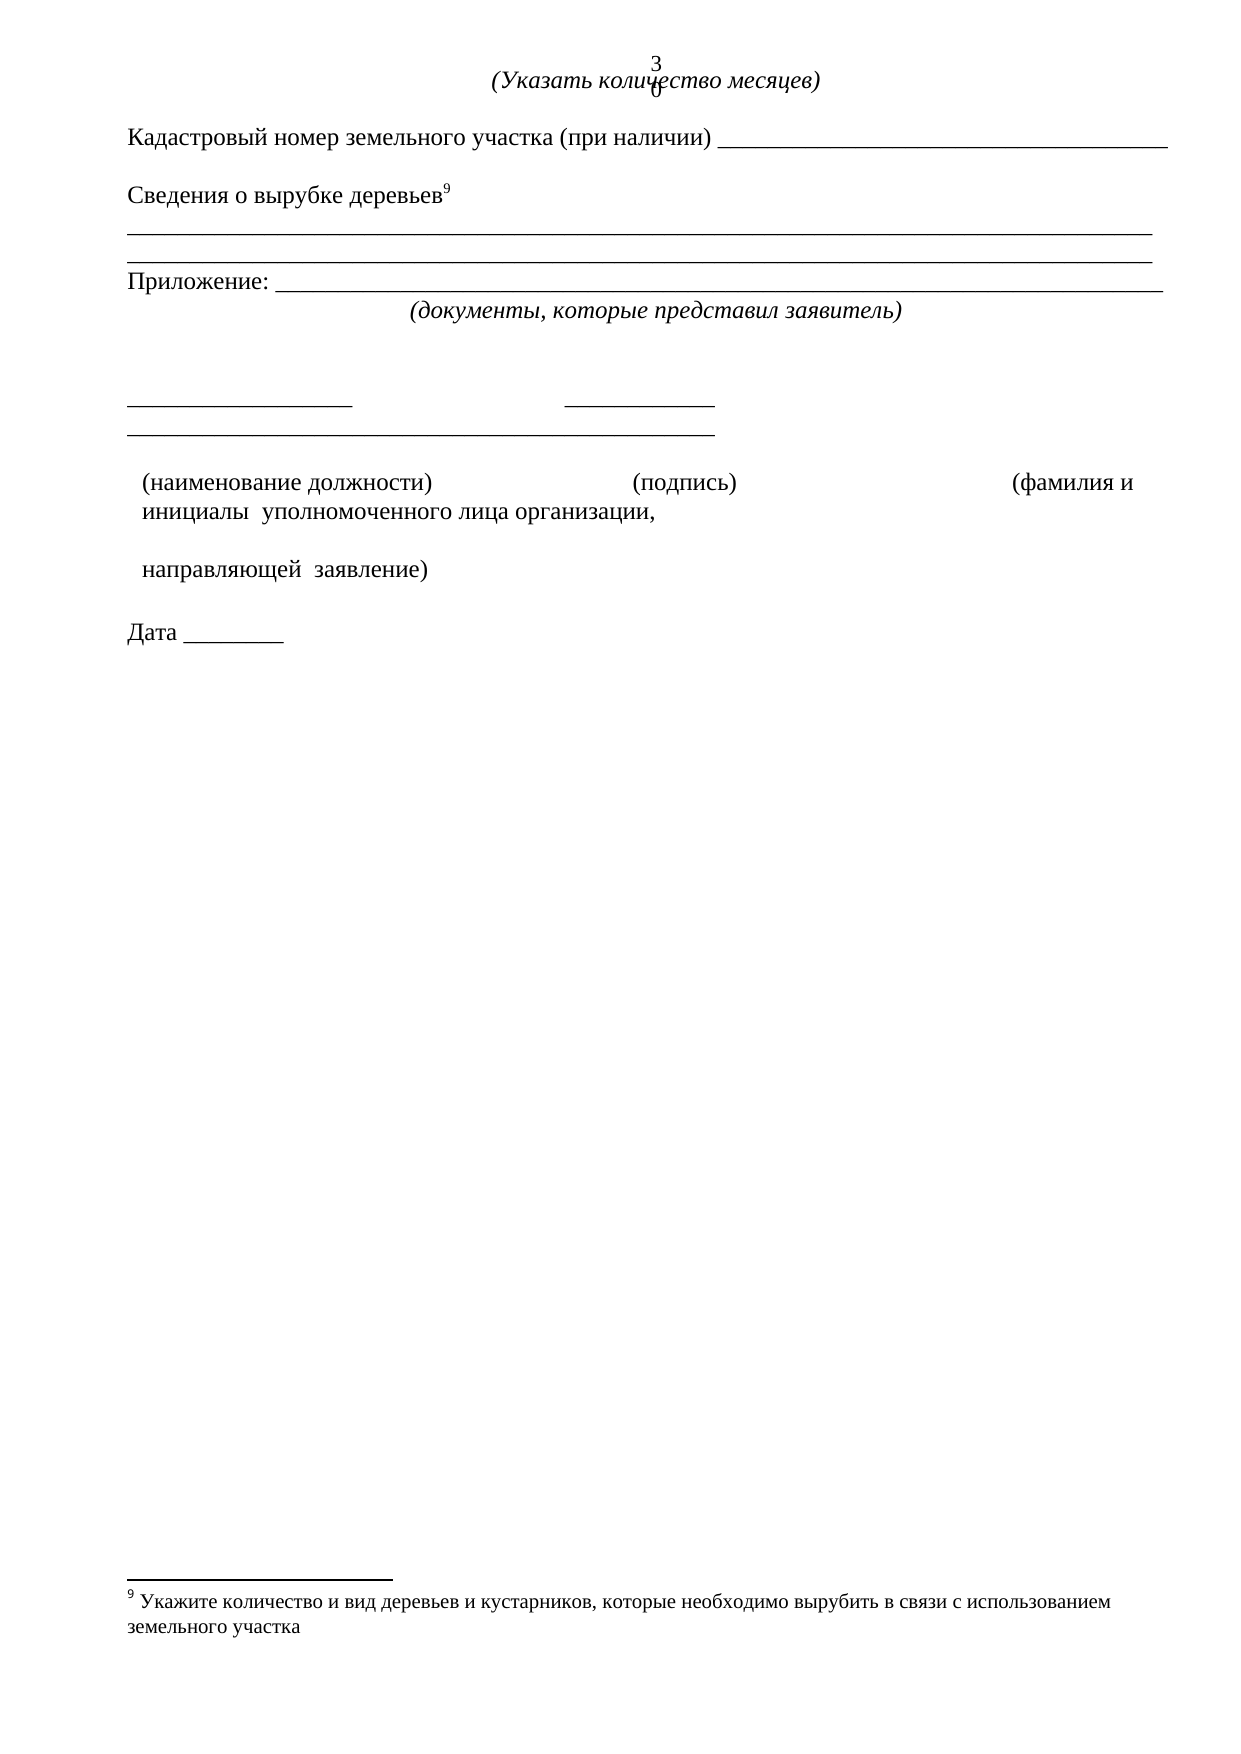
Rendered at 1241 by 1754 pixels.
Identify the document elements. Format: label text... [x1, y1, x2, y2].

text Приложение: _______________________________________________________________________ [127, 266, 1187, 295]
text __________________ ____________ _______________________________________________ [127, 381, 1187, 439]
text __________________________________________________________________________________ [127, 237, 1187, 266]
text (наименование должности) (подпись) (фамилия и инициалы уполномоченного лица организации, _______________________________________________________________________ направляющей заявление) [142, 467, 1187, 582]
text (документы, которые представил заявитель) [127, 295, 1187, 324]
text Сведения о вырубке деревьев __________________________________________________________________________________ [127, 180, 1187, 237]
text Дата ________ [127, 617, 1187, 645]
text Кадастровый номер земельного участка (при наличии) ____________________________________ [127, 122, 1187, 151]
text (Указать количество месяцев) [127, 65, 1187, 94]
